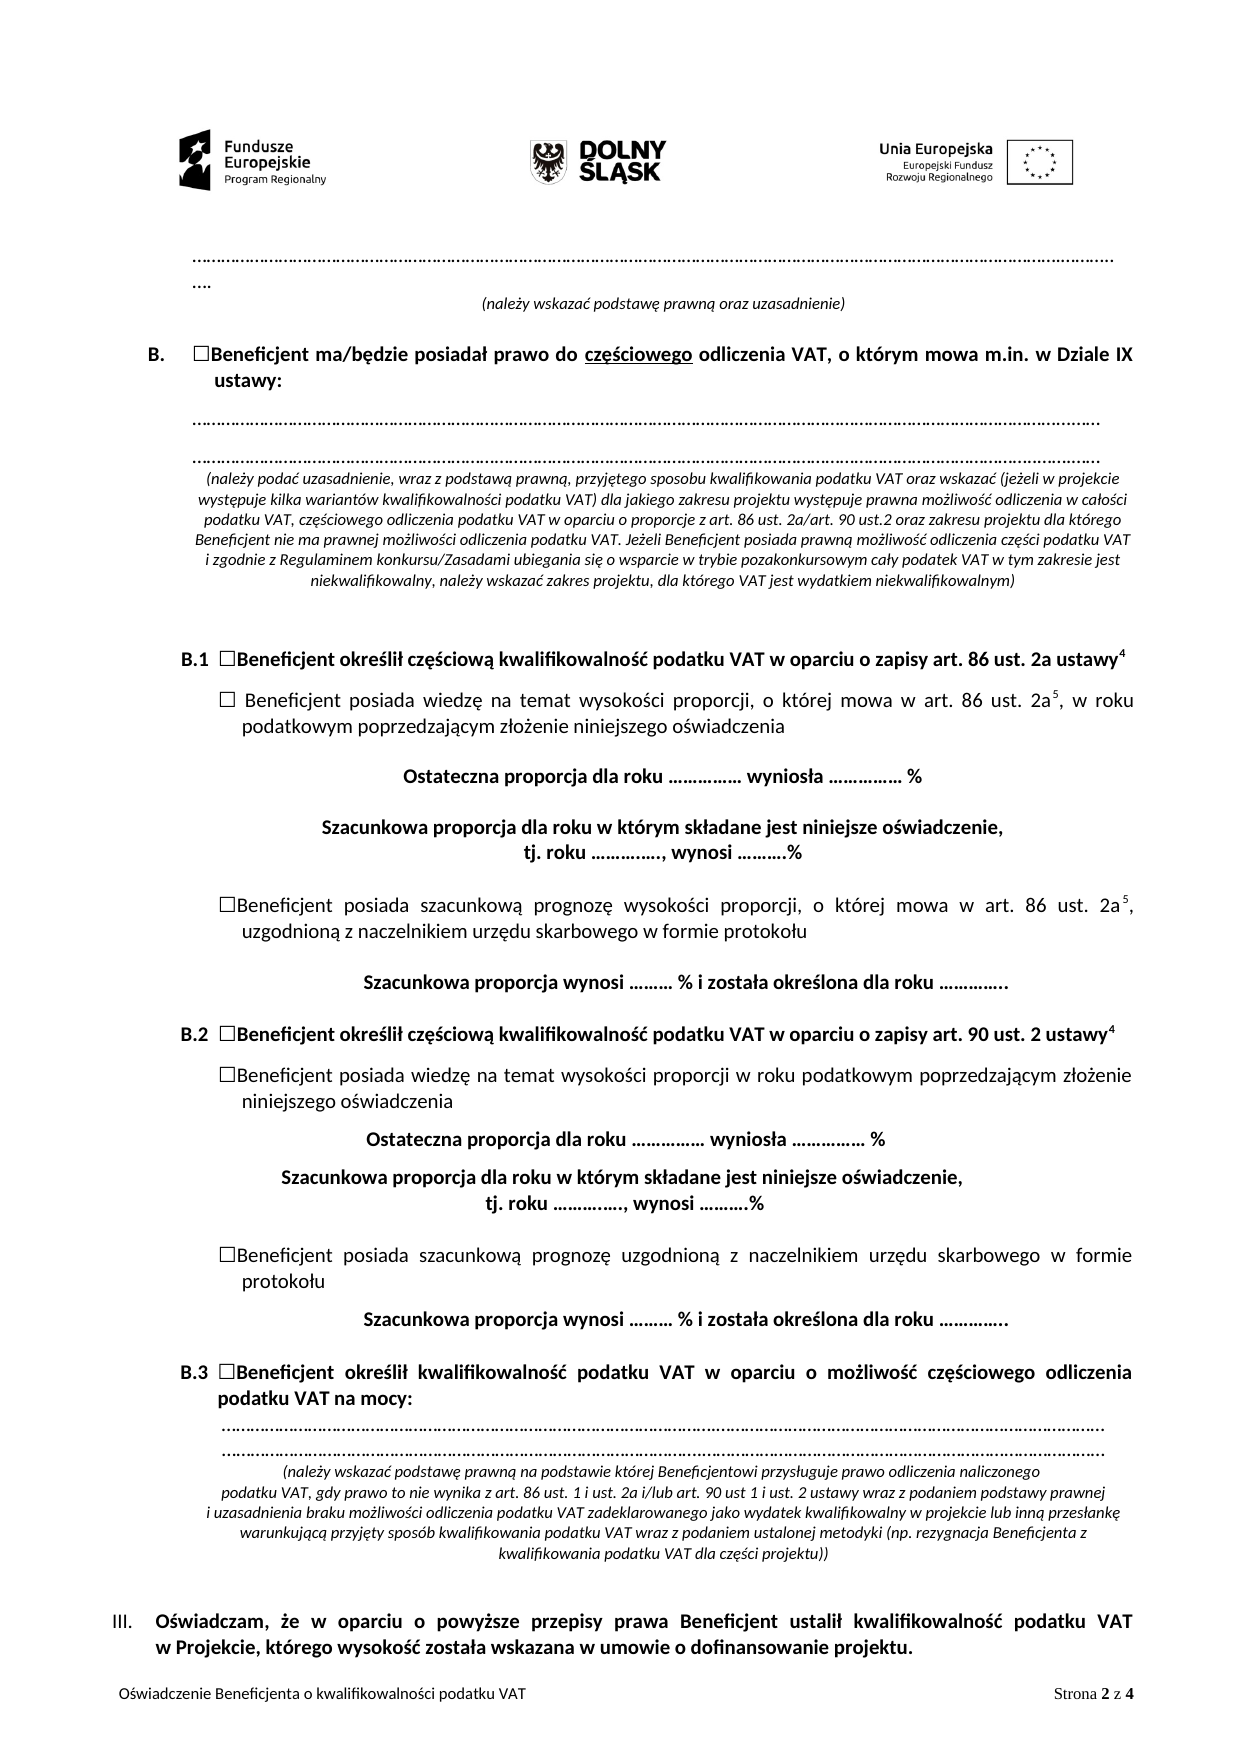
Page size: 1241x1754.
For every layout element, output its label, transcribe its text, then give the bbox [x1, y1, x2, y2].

text tj. roku ……….…., wynosi ……….% [192, 839, 1134, 865]
picture [118, 73, 1134, 243]
list Beneficjent określił kwalifikowalność podatku VAT w oparciu o możliwość częściowego odliczenia podatku VAT na mocy: [180, 1357, 1134, 1411]
text Szacunkowa proporcja dla roku w którym składane jest niniejsze oświadczenie, [192, 814, 1134, 839]
list (należy podać uzasadnienie, wraz z podstawą prawną, przyjętego sposobu kwalifikowania podatku VAT oraz wskazać (jeżeli w projekcie występuje kilka wariantów kwalifikowalności podatku VAT) dla jakiego zakresu projektu występuje prawna możliwość odliczenia w całości podatku VAT, częściowego odliczenia podatku VAT w oparciu o proporcje z art. 86 ust. 2a/art. 90 ust.2 oraz zakresu projektu dla którego Beneficjent nie ma prawnej możliwości odliczenia podatku VAT. Jeżeli Beneficjent posiada prawną możliwość odliczenia części podatku VAT i zgodnie z Regulaminem konkursu/Zasadami ubiegania się o wsparcie w trybie pozakonkursowym cały podatek VAT w tym zakresie jest niekwalifikowalny, należy wskazać zakres projektu, dla którego VAT jest wydatkiem niekwalifikowalnym) [192, 468, 1134, 590]
text ………………………………………………………………………………………….……………………………………………………………………… [221, 1411, 1134, 1436]
list …………………………………………………………………………………………………………………………………………………………..…….…… [192, 443, 1134, 468]
text Beneficjent posiada szacunkową prognozę uzgodnioną z naczelnikiem urzędu skarbowego w formie protokołu [218, 1240, 1134, 1294]
text Szacunkowa proporcja wynosi ……… % i została określona dla roku ………….. [239, 1307, 1134, 1332]
list ………………………………………………………………………………………………………………………………………………………………...…… [192, 405, 1134, 431]
text Beneficjent posiada wiedzę na temat wysokości proporcji w roku podatkowym poprzedzającym złożenie niniejszego oświadczenia [218, 1060, 1134, 1114]
list Beneficjent określił częściową kwalifikowalność podatku VAT w oparciu o zapisy art. 90 ust. 2 ustawy4 [180, 1019, 1134, 1048]
text Szacunkowa proporcja wynosi ……… % i została określona dla roku ………….. [239, 969, 1134, 994]
text Szacunkowa proporcja dla roku w którym składane jest niniejsze oświadczenie, tj. roku ……….…., wynosi ……….% [116, 1164, 1134, 1215]
text (należy wskazać podstawę prawną oraz uzasadnienie) [193, 293, 1134, 314]
text Ostateczna proporcja dla roku …………… wyniosła …………… % [192, 764, 1134, 789]
list Oświadczam, że w oparciu o powyższe przepisy prawa Beneficjent ustalił kwalifikowalność podatku VAT w Projekcie, którego wysokość została wskazana w umowie o dofinansowanie projektu. [133, 1609, 1134, 1659]
text ……………………………………………………………………………………………………………………………………………………………….………..…. [192, 243, 1134, 293]
text Beneficjent posiada wiedzę na temat wysokości proporcji, o której mowa w art. 86 ust. 2a, w roku podatkowym poprzedzającym złożenie niniejszego oświadczenia [218, 685, 1134, 739]
list Beneficjent określił częściową kwalifikowalność podatku VAT w oparciu o zapisy art. 86 ust. 2a ustawy [181, 644, 1134, 672]
list Beneficjent ma/będzie posiadał prawo do częściowego odliczenia VAT, o którym mowa m.in. w Dziale IX ustawy: [148, 339, 1134, 393]
text Ostateczna proporcja dla roku …………… wyniosła …………… % [118, 1127, 1134, 1152]
text ……………………………………………………………………………………….………………………………………………………………………… [222, 1436, 1134, 1462]
text Beneficjent posiada szacunkową prognozę wysokości proporcji, o której mowa w art. 86 ust. 2a5, uzgodnioną z naczelnikiem urzędu skarbowego w formie protokołu [218, 890, 1134, 944]
text (należy wskazać podstawę prawną na podstawie której Beneficjentowi przysługuje prawo odliczenia naliczonego podatku VAT, gdy prawo to nie wynika z art. 86 ust. 1 i ust. 2a i/lub art. 90 ust 1 i ust. 2 ustawy wraz z podaniem podstawy prawnej i uzasadnienia braku możliwości odliczenia podatku VAT zadeklarowanego jako wydatek kwalifikowalny w projekcie lub inną przesłankę warunkującą przyjęty sposób kwalifikowania podatku VAT wraz z podaniem ustalonej metodyki (np. rezygnacja Beneficjenta z kwalifikowania podatku VAT dla części projektu)) [193, 1462, 1134, 1563]
